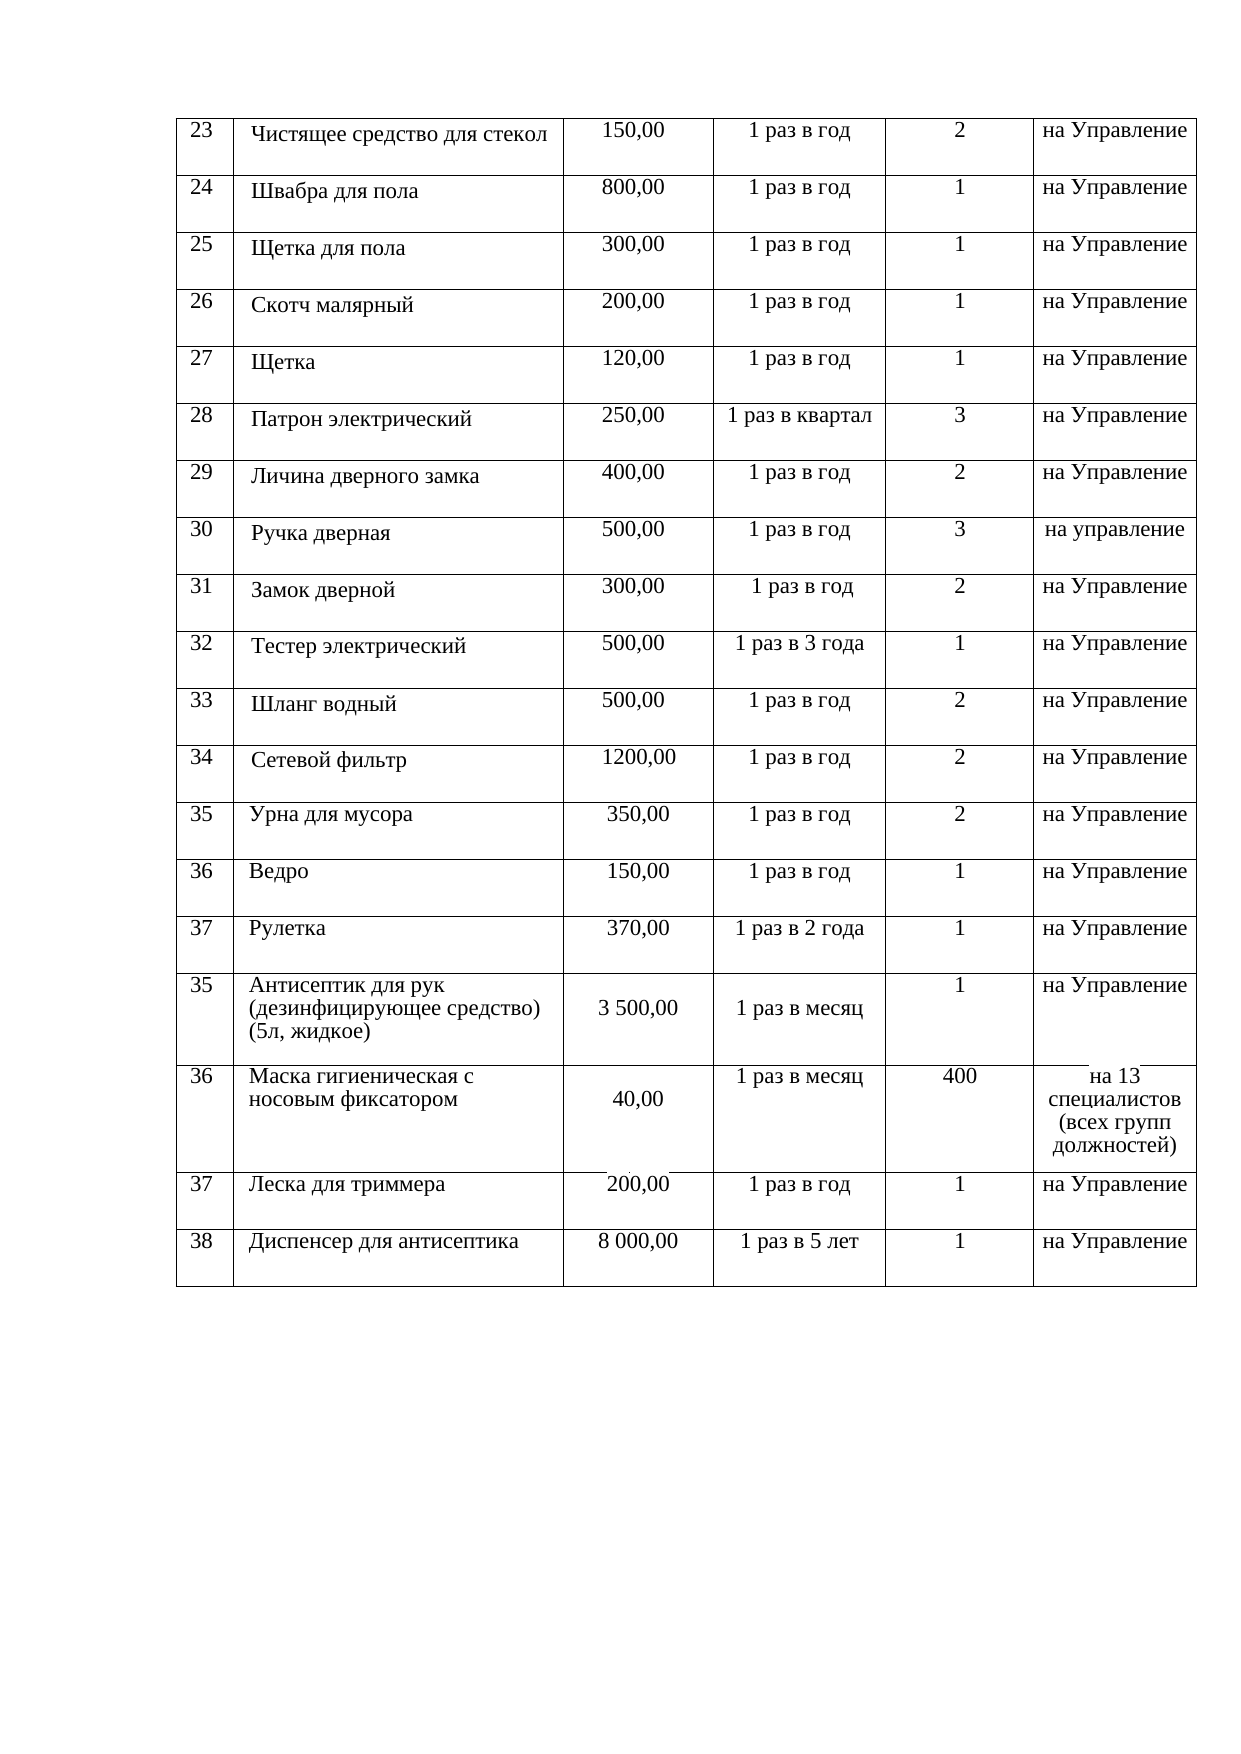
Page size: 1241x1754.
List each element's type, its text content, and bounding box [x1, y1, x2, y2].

table_cell 1 раз в 5 лет [714, 1230, 885, 1286]
table_cell на Управление [1034, 632, 1196, 688]
table_cell на Управление [1034, 290, 1196, 346]
table_cell 1 [886, 233, 1033, 289]
table_cell 34 [177, 746, 233, 802]
table_cell 1 раз в месяц [714, 974, 885, 1064]
table_cell 1 [886, 860, 1033, 916]
table_cell 1 раз в год [714, 119, 885, 175]
table_cell Рулетка [234, 917, 563, 973]
table_cell Ручка дверная [234, 518, 563, 574]
table_cell 2 [886, 746, 1033, 802]
table_cell Тестер электрический [234, 632, 563, 688]
table_cell на Управление [1034, 575, 1196, 631]
table_cell 1 раз в год [714, 518, 885, 574]
table_cell 32 [177, 632, 233, 688]
table_cell 1 [886, 176, 1033, 232]
table_cell 1 раз в год [714, 575, 885, 631]
table_cell на Управление [1034, 347, 1196, 403]
table_cell 1 [886, 974, 1033, 1064]
table_cell на Управление [1034, 404, 1196, 460]
table_cell 1 [886, 917, 1033, 973]
table_cell на Управление [1034, 689, 1196, 745]
table_cell 40,00 [564, 1066, 713, 1172]
table_cell на Управление [1034, 176, 1196, 232]
table_cell 1 раз в год [714, 176, 885, 232]
table_cell на Управление [1034, 119, 1196, 175]
table_cell 23 [177, 119, 233, 175]
table_cell 370,00 [564, 917, 713, 973]
table_cell на Управление [1034, 233, 1196, 289]
table_cell 150,00 [564, 119, 713, 175]
table_cell 400,00 [564, 461, 713, 517]
table_cell 35 [177, 974, 233, 1064]
table_cell 400 [886, 1066, 1033, 1172]
table_cell 1 раз в год [714, 290, 885, 346]
table_cell Урна для мусора [234, 803, 563, 859]
table_cell 25 [177, 233, 233, 289]
table_cell Сетевой фильтр [234, 746, 563, 802]
table_cell 1 раз в 3 года [714, 632, 885, 688]
table_cell 300,00 [564, 233, 713, 289]
table_cell 2 [886, 575, 1033, 631]
table_cell 3 [886, 518, 1033, 574]
table_cell Шланг водный [234, 689, 563, 745]
table_cell 500,00 [564, 689, 713, 745]
table_cell 500,00 [564, 632, 713, 688]
table_cell Чистящее средство для стекол [234, 119, 563, 175]
table_cell 800,00 [564, 176, 713, 232]
table_cell 2 [886, 803, 1033, 859]
table_cell 1200,00 [564, 746, 713, 802]
table_cell 250,00 [564, 404, 713, 460]
table_cell Щетка [234, 347, 563, 403]
table_cell на Управление [1034, 1173, 1196, 1229]
table_cell 500,00 [564, 518, 713, 574]
table_cell 8 000,00 [564, 1230, 713, 1286]
table_cell 120,00 [564, 347, 713, 403]
table_cell 1 раз в 2 года [714, 917, 885, 973]
table_cell Маска гигиеническая с носовым фиксатором [234, 1066, 563, 1172]
table_cell 38 [177, 1230, 233, 1286]
table_cell Щетка для пола [234, 233, 563, 289]
table_cell 350,00 [564, 803, 713, 859]
table_cell 30 [177, 518, 233, 574]
table_cell на Управление [1034, 1230, 1196, 1286]
table_cell 1 раз в год [714, 689, 885, 745]
table_cell на Управление [1034, 461, 1196, 517]
table_cell 1 раз в квартал [714, 404, 885, 460]
table_cell 2 [886, 119, 1033, 175]
table_cell 33 [177, 689, 233, 745]
table_cell 1 раз в год [714, 746, 885, 802]
table_cell Леска для триммера [234, 1173, 563, 1229]
table_cell 1 [886, 1230, 1033, 1286]
table_cell 29 [177, 461, 233, 517]
table_cell Скотч малярный [234, 290, 563, 346]
table_cell 1 [886, 290, 1033, 346]
table_cell 1 раз в год [714, 233, 885, 289]
table_cell 200,00 [564, 290, 713, 346]
table_cell Диспенсер для антисептика [234, 1230, 563, 1286]
table_cell Личина дверного замка [234, 461, 563, 517]
table_cell 37 [177, 1173, 233, 1229]
table_cell 36 [177, 860, 233, 916]
table_cell 1 раз в год [714, 1173, 885, 1229]
table_cell 27 [177, 347, 233, 403]
table_cell 26 [177, 290, 233, 346]
table_cell на Управление [1034, 860, 1196, 916]
table_cell Ведро [234, 860, 563, 916]
table_cell на 13 специалистов (всех групп должностей) [1034, 1066, 1196, 1172]
table_cell 3 [886, 404, 1033, 460]
table_cell 1 раз в год [714, 347, 885, 403]
table_cell 28 [177, 404, 233, 460]
table_cell 2 [886, 461, 1033, 517]
table_cell 1 раз в год [714, 803, 885, 859]
table_cell Замок дверной [234, 575, 563, 631]
table_cell 24 [177, 176, 233, 232]
table_cell на Управление [1034, 746, 1196, 802]
table_cell 150,00 [564, 860, 713, 916]
table_cell 300,00 [564, 575, 713, 631]
table_cell на Управление [1034, 974, 1196, 1064]
table_cell 35 [177, 803, 233, 859]
table_cell на Управление [1034, 803, 1196, 859]
table_cell 31 [177, 575, 233, 631]
table_cell 1 [886, 1173, 1033, 1229]
table_cell 1 раз в год [714, 860, 885, 916]
table_cell 200,00 [564, 1173, 713, 1229]
table_cell 37 [177, 917, 233, 973]
table_cell 1 [886, 347, 1033, 403]
table_cell 1 раз в месяц [714, 1066, 885, 1172]
table_cell на Управление [1034, 917, 1196, 973]
table_cell Швабра для пола [234, 176, 563, 232]
table_cell 1 раз в год [714, 461, 885, 517]
table_cell 1 [886, 632, 1033, 688]
table_cell 36 [177, 1066, 233, 1172]
table_cell Антисептик для рук (дезинфицирующее средство) (5л, жидкое) [234, 974, 563, 1064]
table_cell 3 500,00 [564, 974, 713, 1064]
table_cell на управление [1034, 518, 1196, 574]
table_cell Патрон электрический [234, 404, 563, 460]
table_cell 2 [886, 689, 1033, 745]
